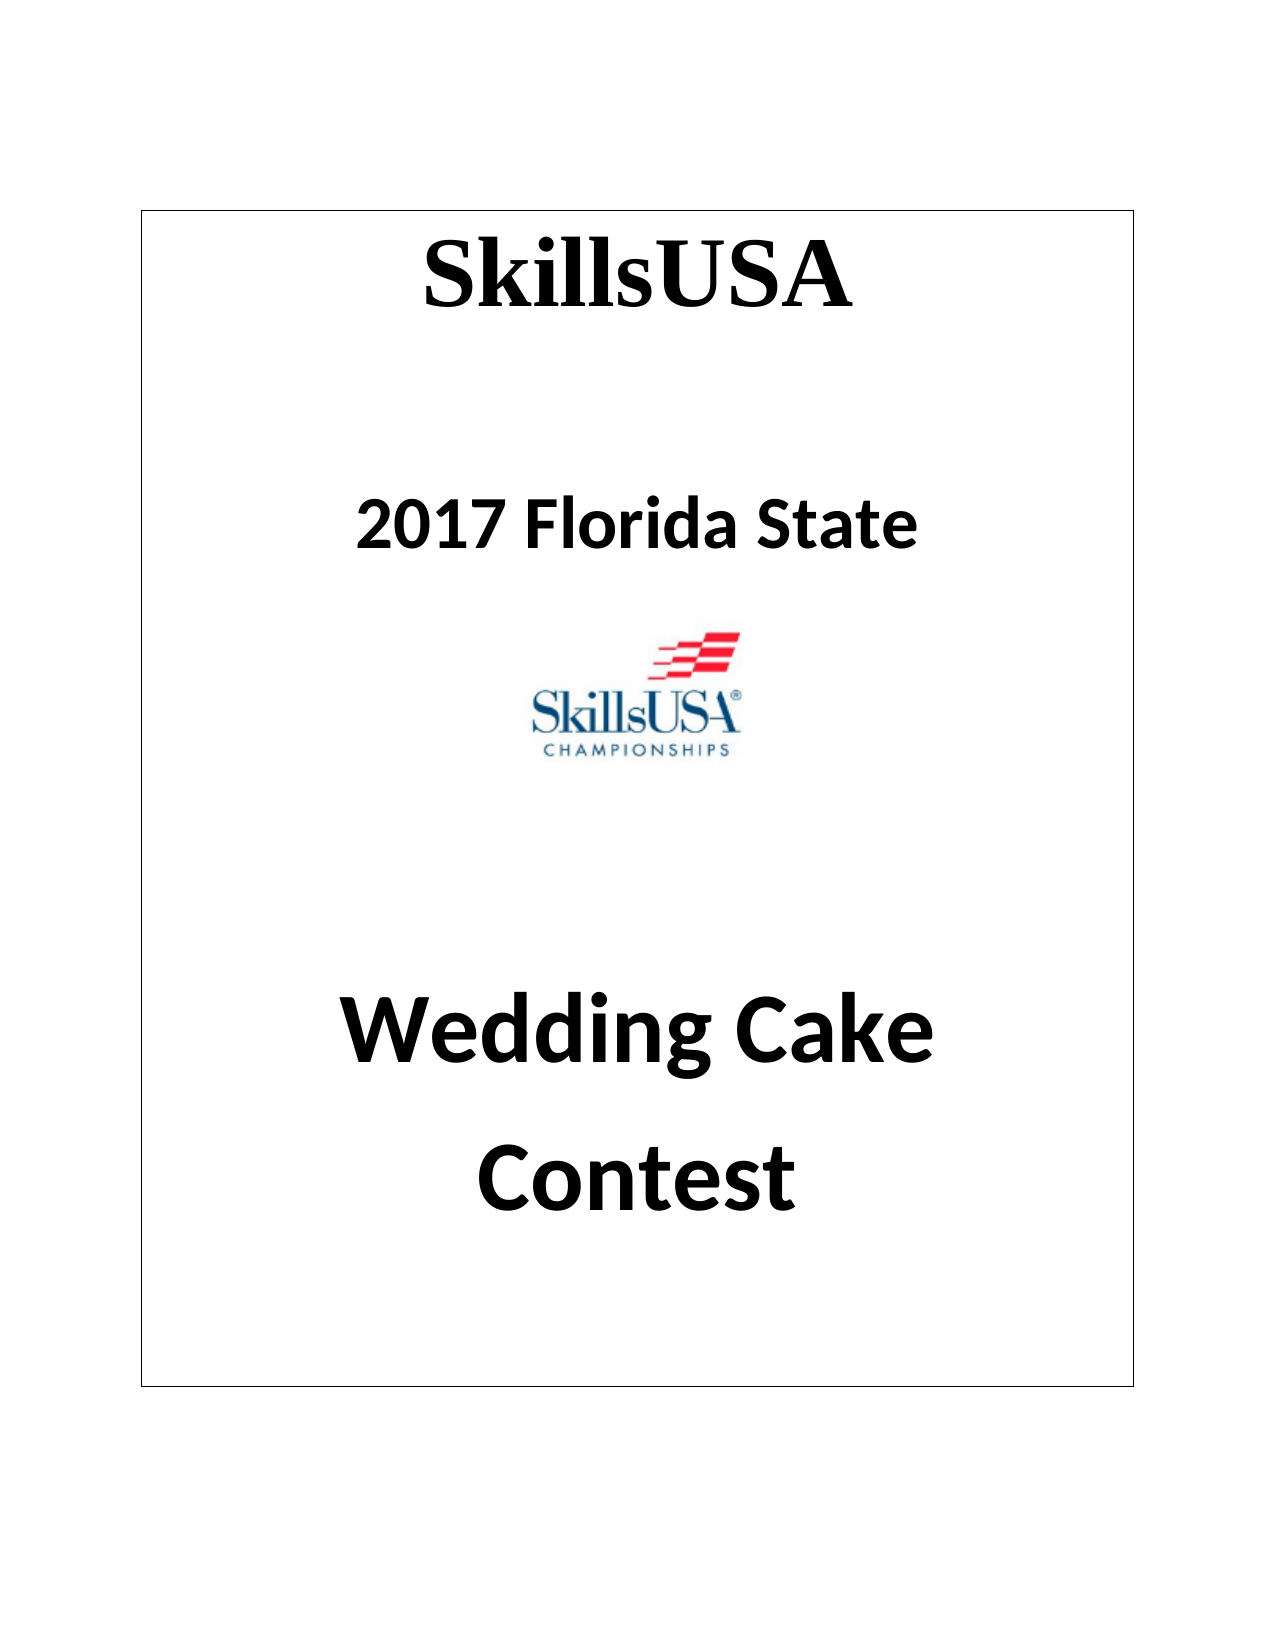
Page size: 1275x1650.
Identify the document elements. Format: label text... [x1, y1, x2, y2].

text Contest [142, 1110, 1133, 1236]
text 2017 Florida State [142, 473, 1133, 568]
text Wedding Cake [142, 962, 1133, 1087]
title SkillsUSA [142, 211, 1133, 328]
